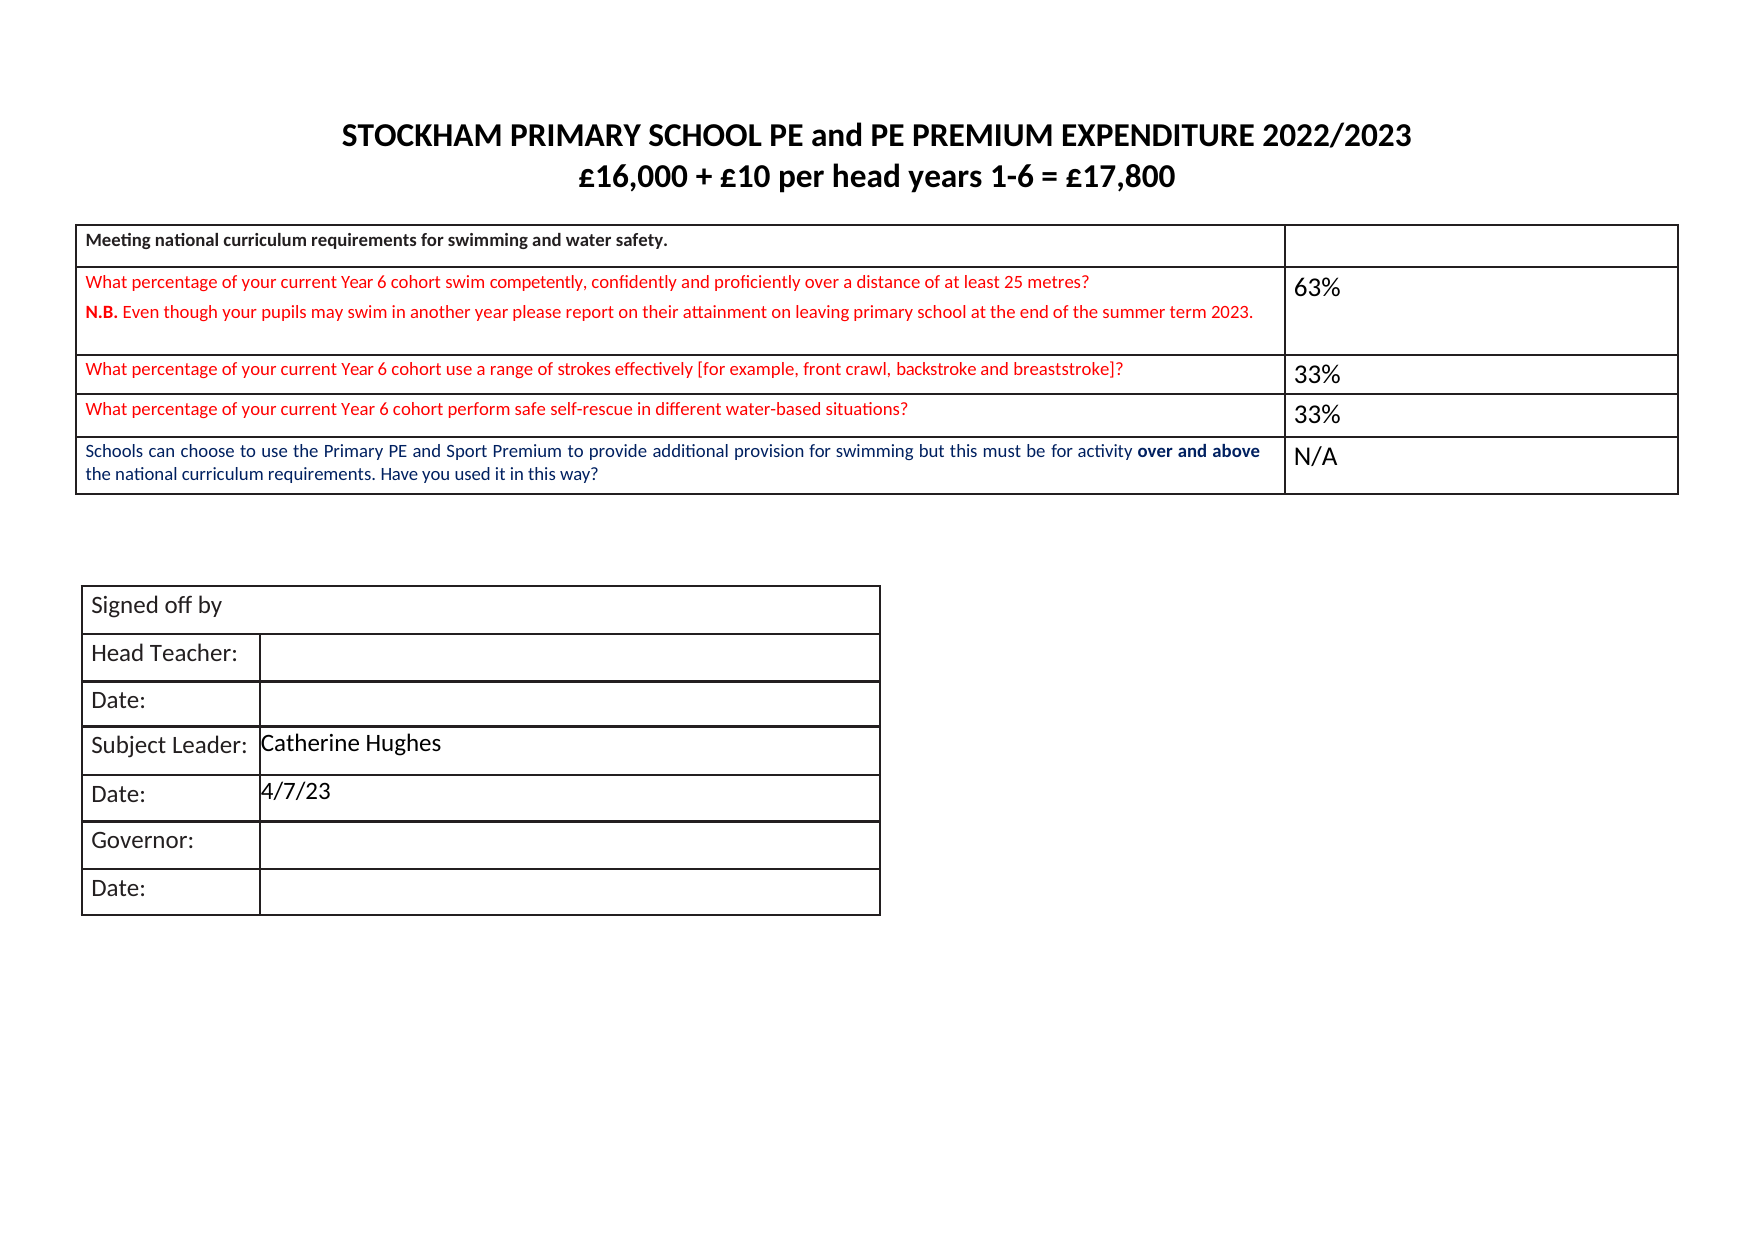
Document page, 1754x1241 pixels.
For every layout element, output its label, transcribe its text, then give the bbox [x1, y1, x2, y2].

table_cell What percentage of your current Year 6 cohort use a range of strokes effectively [for example, front crawl, backstroke and breaststroke]? [77, 356, 1284, 393]
table_cell 33% [1286, 395, 1677, 436]
table_cell Date: [83, 870, 259, 914]
table_header Signed off by [83, 587, 879, 633]
table_cell What percentage of your current Year 6 cohort perform safe self-rescue in different water-based situations? [77, 395, 1284, 436]
table_cell Date: [83, 683, 259, 725]
table_cell [261, 683, 879, 725]
table_cell Head Teacher: [83, 635, 259, 680]
table_cell Catherine Hughes [261, 728, 879, 773]
table_cell Date: [83, 776, 259, 820]
table_cell 4/7/23 [261, 776, 879, 820]
table_cell What percentage of your current Year 6 cohort swim competently, confidently and proficiently over a distance of at least 25 metres? N.B. Even though your pupils may swim in another year please report on their attainment on leaving primary school at the end of the summer term 2023. [77, 268, 1284, 353]
table_cell N/A [1286, 438, 1677, 493]
table_cell Schools can choose to use the Primary PE and Sport Premium to provide additional provision for swimming but this must be for activity over and above the national curriculum requirements. Have you used it in this way? [77, 438, 1284, 493]
table_cell 33% [1286, 356, 1677, 393]
table_cell [261, 823, 879, 867]
table_cell Subject Leader: [83, 728, 259, 773]
table_cell 63% [1286, 268, 1677, 353]
table_header [1286, 226, 1677, 266]
table_cell [261, 635, 879, 680]
table_cell Governor: [83, 823, 259, 867]
table_header Meeting national curriculum requirements for swimming and water safety. [77, 226, 1284, 266]
table_cell [261, 870, 879, 914]
